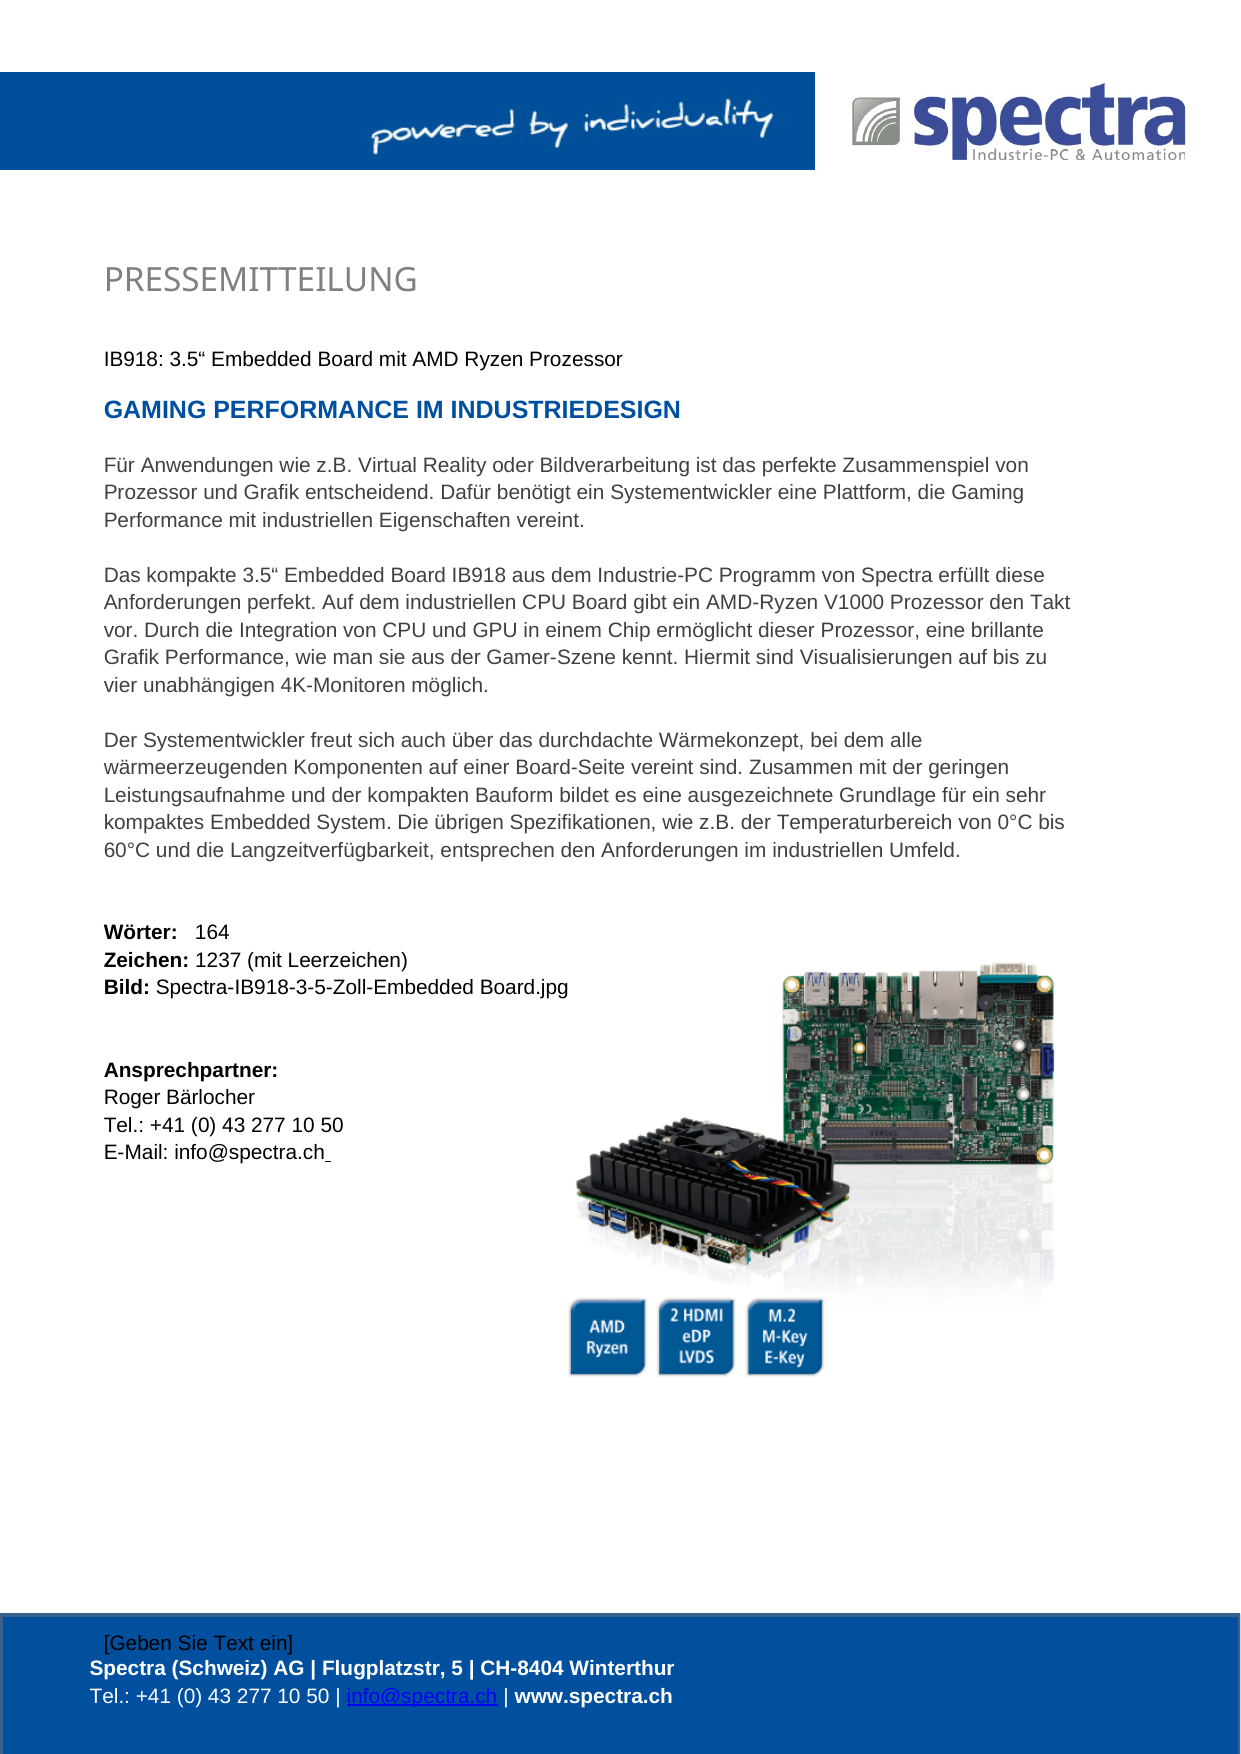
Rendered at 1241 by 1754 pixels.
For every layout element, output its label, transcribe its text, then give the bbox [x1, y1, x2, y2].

text GAMING PERFORMANCE IM INDUSTRIEDESIGN [103, 395, 1078, 424]
text IB918: 3.5“ Embedded Board mit AMD Ryzen Prozessor [103, 347, 1078, 371]
text PRESSEMITTEILUNG [103, 256, 1078, 302]
picture [852, 83, 1186, 160]
picture [528, 923, 1089, 1390]
text Für Anwendungen wie z.B. Virtual Reality oder Bildverarbeitung ist das perfekte Zusammenspiel von Prozessor und Grafik entscheidend. Dafür benötigt ein Systementwickler eine Plattform, die Gaming Performance mit industriellen Eigenschaften vereint. [103, 452, 1078, 531]
text Zeichen: 1237 (mit Leerzeichen) [103, 947, 1078, 971]
text Das kompakte 3.5“ Embedded Board IB918 aus dem Industrie-PC Programm von Spectra erfüllt diese Anforderungen perfekt. Auf dem industriellen CPU Board gibt ein AMD-Ryzen V1000 Prozessor den Takt vor. Durch die Integration von CPU und GPU in einem Chip ermöglicht dieser Prozessor, eine brillante Grafik Performance, wie man sie aus der Gamer-Szene kennt. Hiermit sind Visualisierungen auf bis zu vier unabhängigen 4K-Monitoren möglich. [103, 562, 1078, 696]
text Ansprechpartner: [103, 1057, 1078, 1081]
text E-Mail: info@spectra.ch [103, 1140, 1078, 1164]
text Tel.: +41 (0) 43 277 10 50 [103, 1112, 1078, 1136]
text Bild: Spectra-IB918-3-5-Zoll-Embedded Board.jpg [103, 975, 1078, 999]
text Wörter: 164 [103, 920, 1078, 944]
text Roger Bärlocher [103, 1085, 1078, 1109]
picture [0, 72, 815, 170]
text Der Systementwickler freut sich auch über das durchdachte Wärmekonzept, bei dem alle wärmeerzeugenden Komponenten auf einer Board-Seite vereint sind. Zusammen mit der geringen Leistungsaufnahme und der kompakten Bauform bildet es eine ausgezeichnete Grundlage für ein sehr kompaktes Embedded System. Die übrigen Spezifikationen, wie z.B. der Temperaturbereich von 0°C bis 60°C und die Langzeitverfügbarkeit, entsprechen den Anforderungen im industriellen Umfeld. [103, 727, 1078, 861]
